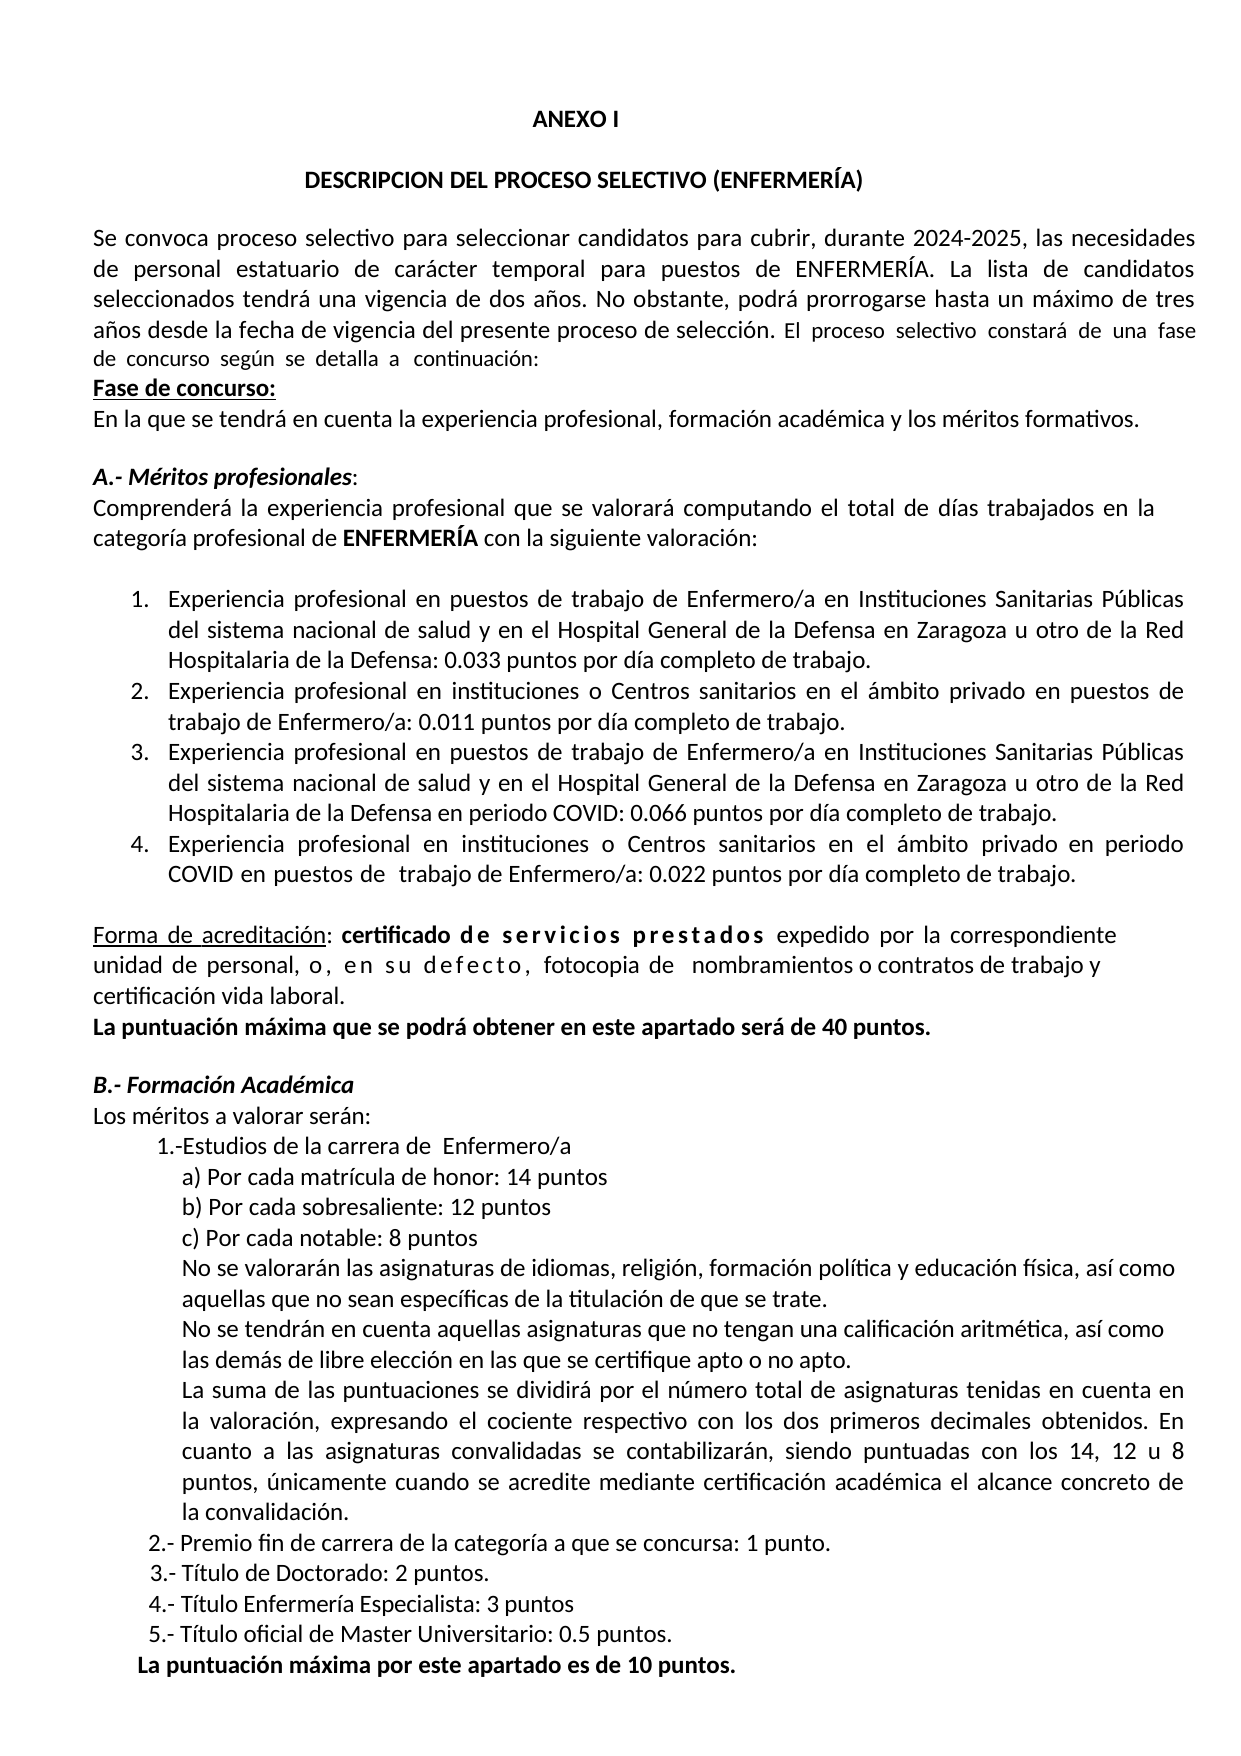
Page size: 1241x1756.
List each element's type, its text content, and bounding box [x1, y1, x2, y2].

text 2.- Premio fin de carrera de la categoría a que se concursa: 1 punto. [81, 1527, 859, 1558]
text 5.- Título oficial de Master Universitario: 0.5 puntos. [137, 1619, 1196, 1649]
list Por cada notable: 8 puntos [182, 1222, 1196, 1252]
list Por cada matrícula de honor: 14 puntos [182, 1161, 1196, 1191]
list Por cada sobresaliente: 12 puntos [182, 1191, 1196, 1222]
text No se tendrán en cuenta aquellas asignaturas que no tengan una calificación aritmética, así como las demás de libre elección en las que se certifique apto o no apto. [182, 1313, 1184, 1374]
list Experiencia profesional en puestos de trabajo de Enfermero/a en Instituciones Sanitarias Públicas del sistema nacional de salud y en el Hospital General de la Defensa en Zaragoza u otro de la Red Hospitalaria de la Defensa: 0.033 puntos por día completo de trabajo. [130, 584, 1184, 675]
text Los méritos a valorar serán: [93, 1100, 1196, 1130]
text Forma de acreditación: certificado de servicios prestados expedido por la correspondiente unidad de personal, o, en su defecto, fotocopia de nombramientos o contratos de trabajo y certificación vida laboral. [93, 919, 1184, 1011]
subtitle ANEXO I [81, 103, 948, 133]
text Se convoca proceso selectivo para seleccionar candidatos para cubrir, durante 2024-2025, las necesidades de personal estatuario de carácter temporal para puestos de ENFERMERÍA. La lista de candidatos seleccionados tendrá una vigencia de dos años. No obstante, podrá prorrogarse hasta un máximo de tres años desde la fecha de vigencia del presente proceso de selección. El proceso selectivo constará de una fase de concurso según se detalla a continuación: [93, 222, 1196, 372]
list Experiencia profesional en instituciones o Centros sanitarios en el ámbito privado en periodo COVID en puestos de trabajo de Enfermero/a: 0.022 puntos por día completo de trabajo. [130, 828, 1184, 889]
text No se valorarán las asignaturas de idiomas, religión, formación política y educación física, así como aquellas que no sean específicas de la titulación de que se trate. [182, 1252, 1184, 1313]
subtitle La puntuación máxima que se podrá obtener en este apartado será de 40 puntos. [93, 1011, 1196, 1041]
text 1.-Estudios de la carrera de Enfermero/a [137, 1130, 1196, 1161]
subtitle La puntuación máxima por este apartado es de 10 puntos. [137, 1649, 1196, 1680]
text DESCRIPCION DEL PROCESO SELECTIVO (ENFERMERÍA) [81, 164, 948, 194]
text Comprenderá la experiencia profesional que se valorará computando el total de días trabajados en la categoría profesional de ENFERMERÍA con la siguiente valoración: [93, 492, 1196, 553]
subtitle B.- Formación Académica [93, 1069, 1196, 1100]
text 4.- Título Enfermería Especialista: 3 puntos [137, 1588, 1196, 1619]
text En la que se tendrá en cuenta la experiencia profesional, formación académica y los méritos formativos. [93, 403, 1196, 433]
list Experiencia profesional en puestos de trabajo de Enfermero/a en Instituciones Sanitarias Públicas del sistema nacional de salud y en el Hospital General de la Defensa en Zaragoza u otro de la Red Hospitalaria de la Defensa en periodo COVID: 0.066 puntos por día completo de trabajo. [130, 736, 1184, 828]
subtitle A.- Méritos profesionales: [93, 462, 1196, 492]
subtitle Fase de concurso: [93, 372, 1196, 403]
list Experiencia profesional en instituciones o Centros sanitarios en el ámbito privado en puestos de trabajo de Enfermero/a: 0.011 puntos por día completo de trabajo. [130, 675, 1184, 736]
text 3.- Título de Doctorado: 2 puntos. [81, 1558, 859, 1588]
text La suma de las puntuaciones se dividirá por el número total de asignaturas tenidas en cuenta en la valoración, expresando el cociente respectivo con los dos primeros decimales obtenidos. En cuanto a las asignaturas convalidadas se contabilizarán, siendo puntuadas con los 14, 12 u 8 puntos, únicamente cuando se acredite mediante certificación académica el alcance concreto de la convalidación. [182, 1374, 1184, 1527]
